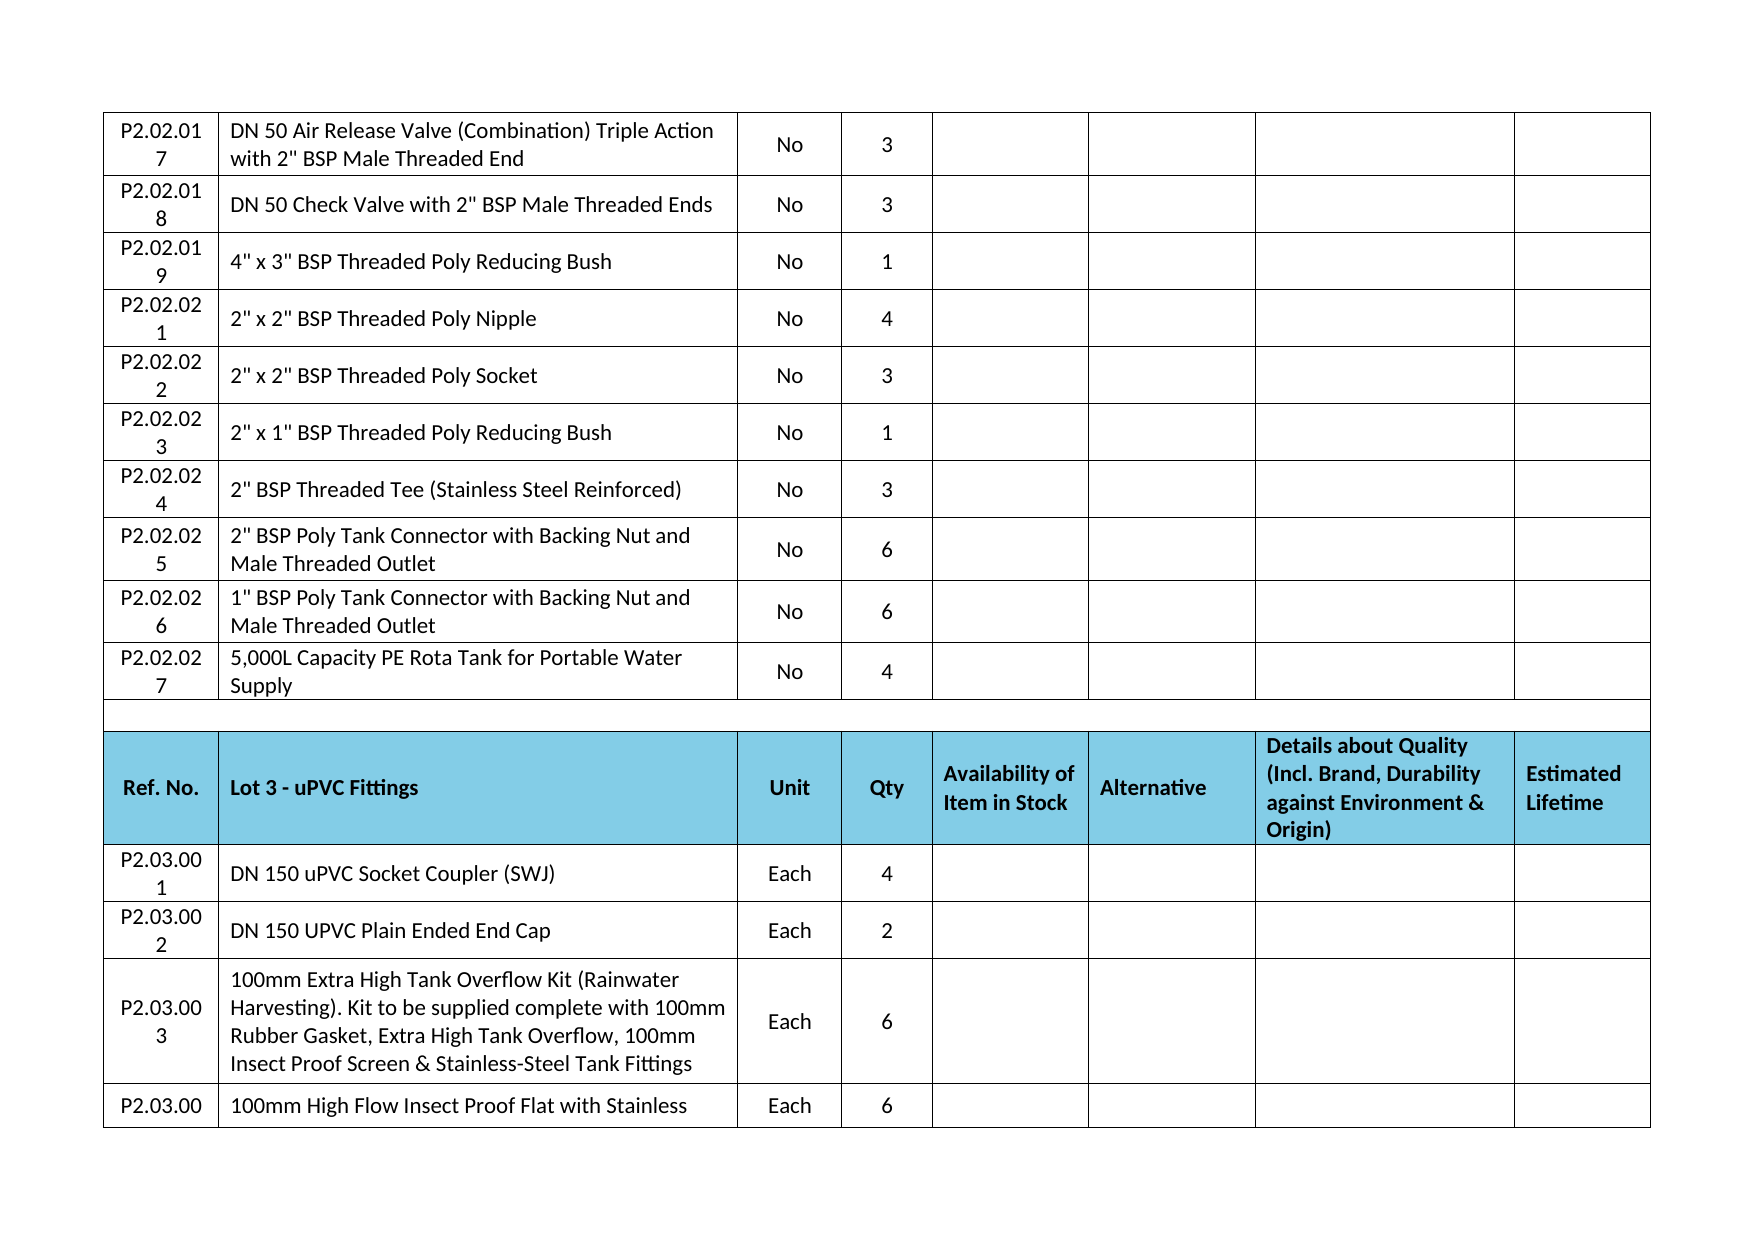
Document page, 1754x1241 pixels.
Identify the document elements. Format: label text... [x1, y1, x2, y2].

table_cell Lot 3 - uPVC Fittings [219, 732, 737, 844]
table_cell [1089, 1084, 1255, 1127]
table_cell P2.02.021 [104, 290, 218, 346]
table_cell [1089, 643, 1255, 699]
table_cell Each [738, 1084, 841, 1127]
table_cell [1256, 290, 1514, 346]
table_cell [933, 404, 1088, 460]
table_cell [1256, 845, 1514, 901]
table_cell [1515, 404, 1650, 460]
table_cell 5,000L Capacity PE Rota Tank for Portable Water Supply [219, 643, 737, 699]
table_cell DN 150 uPVC Socket Coupler (SWJ) [219, 845, 737, 901]
table_cell P2.02.018 [104, 176, 218, 232]
table_cell [1256, 1084, 1514, 1127]
table_cell 2" BSP Poly Tank Connector with Backing Nut and Male Threaded Outlet [219, 518, 737, 580]
table_cell Ref. No. [104, 732, 218, 844]
table_cell [1515, 233, 1650, 289]
table_cell 2 [842, 902, 932, 958]
table_cell [1089, 518, 1255, 580]
table_cell Details about Quality (Incl. Brand, Durability against Environment & Origin) [1256, 732, 1514, 844]
table_cell [1089, 845, 1255, 901]
table_cell DN 150 UPVC Plain Ended End Cap [219, 902, 737, 958]
table_cell [1256, 518, 1514, 580]
table_cell P2.02.025 [104, 518, 218, 580]
table_cell [1256, 233, 1514, 289]
table_cell [1089, 347, 1255, 403]
table_cell No [738, 347, 841, 403]
table_cell [933, 902, 1088, 958]
table_cell DN 50 Check Valve with 2" BSP Male Threaded Ends [219, 176, 737, 232]
table_cell [1515, 845, 1650, 901]
table_cell [933, 290, 1088, 346]
table_cell 1 [842, 233, 932, 289]
table_cell 1 [842, 404, 932, 460]
table_cell [1089, 233, 1255, 289]
table_cell [1515, 518, 1650, 580]
table_cell [1089, 113, 1255, 175]
table_cell P2.02.027 [104, 643, 218, 699]
table_cell [1089, 461, 1255, 517]
table_cell P2.03.002 [104, 902, 218, 958]
table_cell No [738, 518, 841, 580]
table_cell P2.02.017 [104, 113, 218, 175]
table_cell [1089, 959, 1255, 1083]
table_cell 6 [842, 959, 932, 1083]
table_cell 6 [842, 518, 932, 580]
table_cell DN 50 Air Release Valve (Combination) Triple Action with 2" BSP Male Threaded End [219, 113, 737, 175]
table_cell No [738, 290, 841, 346]
table_cell No [738, 581, 841, 642]
table_cell P2.03.001 [104, 845, 218, 901]
table_cell [1515, 176, 1650, 232]
table_cell 6 [842, 1084, 932, 1127]
table_cell [933, 1084, 1088, 1127]
table_cell 100mm Extra High Tank Overflow Kit (Rainwater Harvesting). Kit to be supplied complete with 100mm Rubber Gasket, Extra High Tank Overflow, 100mm Insect Proof Screen & Stainless-Steel Tank Fittings [219, 959, 737, 1083]
table_cell P2.02.019 [104, 233, 218, 289]
table_cell [1256, 581, 1514, 642]
table_cell P2.02.024 [104, 461, 218, 517]
table_cell [1089, 290, 1255, 346]
table_cell [933, 461, 1088, 517]
table_cell [1256, 404, 1514, 460]
table_cell Estimated Lifetime [1515, 732, 1650, 844]
table_cell [1089, 176, 1255, 232]
table_cell Qty [842, 732, 932, 844]
table_cell P2.03.003 [104, 959, 218, 1083]
table_cell [1515, 643, 1650, 699]
table_cell P2.02.023 [104, 404, 218, 460]
table_cell 3 [842, 347, 932, 403]
table_cell [1515, 1084, 1650, 1127]
table_cell P2.03.004 [104, 1084, 218, 1127]
table_cell [1256, 176, 1514, 232]
table_cell No [738, 404, 841, 460]
table_cell Each [738, 959, 841, 1083]
table_cell P2.02.022 [104, 347, 218, 403]
table_cell 4 [842, 643, 932, 699]
table_cell 2" x 1" BSP Threaded Poly Reducing Bush [219, 404, 737, 460]
table_cell [1515, 902, 1650, 958]
table_cell Each [738, 845, 841, 901]
table_cell P2.02.026 [104, 581, 218, 642]
table_cell [933, 518, 1088, 580]
table_cell [1089, 404, 1255, 460]
table_cell [1256, 959, 1514, 1083]
table_cell [1089, 581, 1255, 642]
table_cell [933, 845, 1088, 901]
table_cell [933, 347, 1088, 403]
table_cell 3 [842, 461, 932, 517]
table_cell [1256, 113, 1514, 175]
table_cell [1256, 902, 1514, 958]
table_cell [1256, 461, 1514, 517]
table_cell 6 [842, 581, 932, 642]
table_cell No [738, 176, 841, 232]
table_cell [933, 233, 1088, 289]
table_cell 2" x 2" BSP Threaded Poly Nipple [219, 290, 737, 346]
table_cell [1515, 113, 1650, 175]
table_cell [933, 643, 1088, 699]
table_cell [1515, 461, 1650, 517]
table_cell 1" BSP Poly Tank Connector with Backing Nut and Male Threaded Outlet [219, 581, 737, 642]
table_cell No [738, 461, 841, 517]
table_cell [1256, 347, 1514, 403]
table_cell No [738, 233, 841, 289]
table_cell [1256, 643, 1514, 699]
table_cell 4" x 3" BSP Threaded Poly Reducing Bush [219, 233, 737, 289]
table_cell 2" BSP Threaded Tee (Stainless Steel Reinforced) [219, 461, 737, 517]
table_cell [1515, 290, 1650, 346]
table_cell [1515, 959, 1650, 1083]
table_cell 4 [842, 290, 932, 346]
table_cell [219, 1084, 737, 1127]
table_cell [104, 700, 1650, 731]
table_cell [933, 581, 1088, 642]
table_cell 2" x 2" BSP Threaded Poly Socket [219, 347, 737, 403]
table_cell [1089, 902, 1255, 958]
table_cell [933, 176, 1088, 232]
table_cell No [738, 113, 841, 175]
table_cell 3 [842, 176, 932, 232]
table_cell 4 [842, 845, 932, 901]
table_cell [1515, 347, 1650, 403]
table_cell Unit [738, 732, 841, 844]
table_cell Alternative [1089, 732, 1255, 844]
table_cell Each [738, 902, 841, 958]
table_cell [1515, 581, 1650, 642]
table_cell [933, 959, 1088, 1083]
table_cell Availability of Item in Stock [933, 732, 1088, 844]
table_cell [933, 113, 1088, 175]
table_cell 3 [842, 113, 932, 175]
table_cell No [738, 643, 841, 699]
